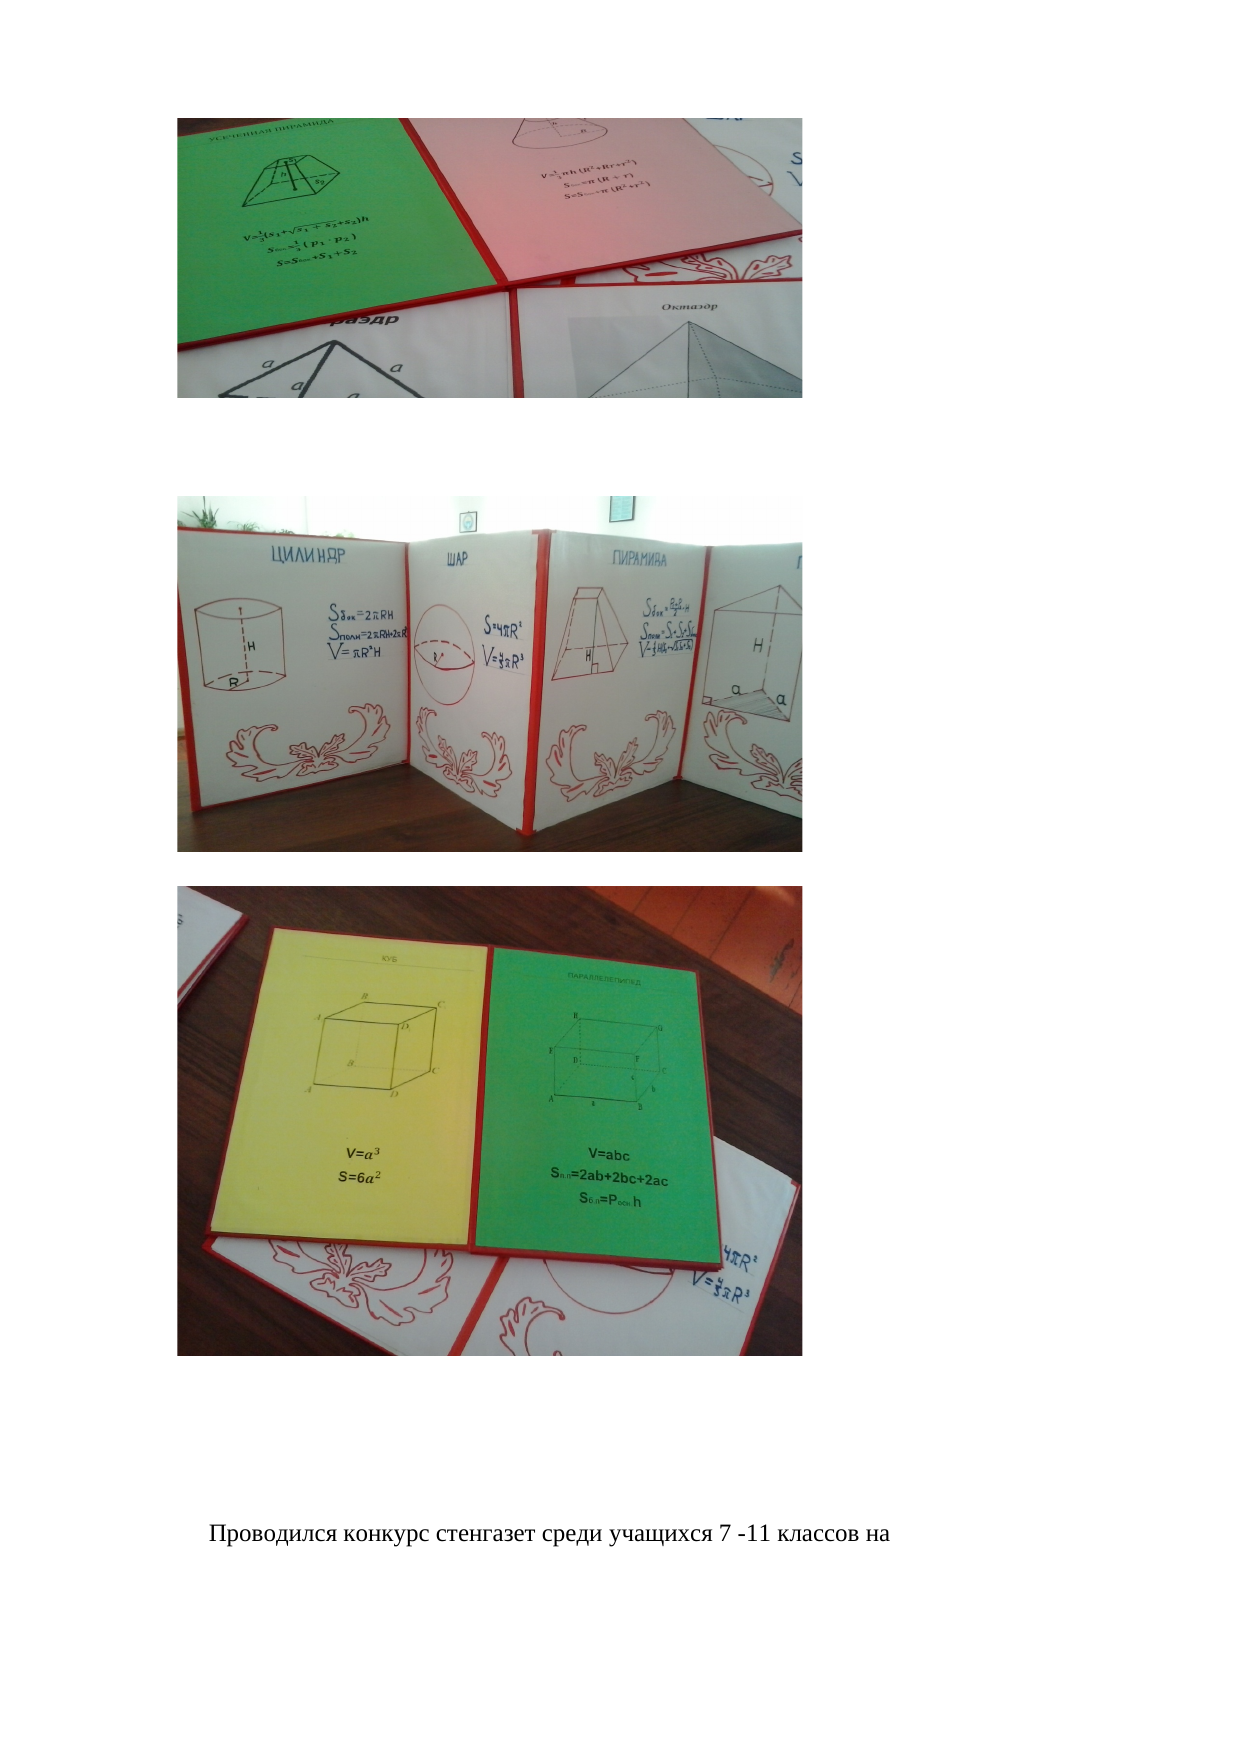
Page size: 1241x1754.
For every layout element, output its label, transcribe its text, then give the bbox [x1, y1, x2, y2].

picture [177, 886, 803, 1356]
picture [177, 496, 803, 852]
text Проводился конкурс стенгазет среди учащихся 7 -11 классов на [177, 1518, 1152, 1547]
picture [177, 118, 803, 398]
